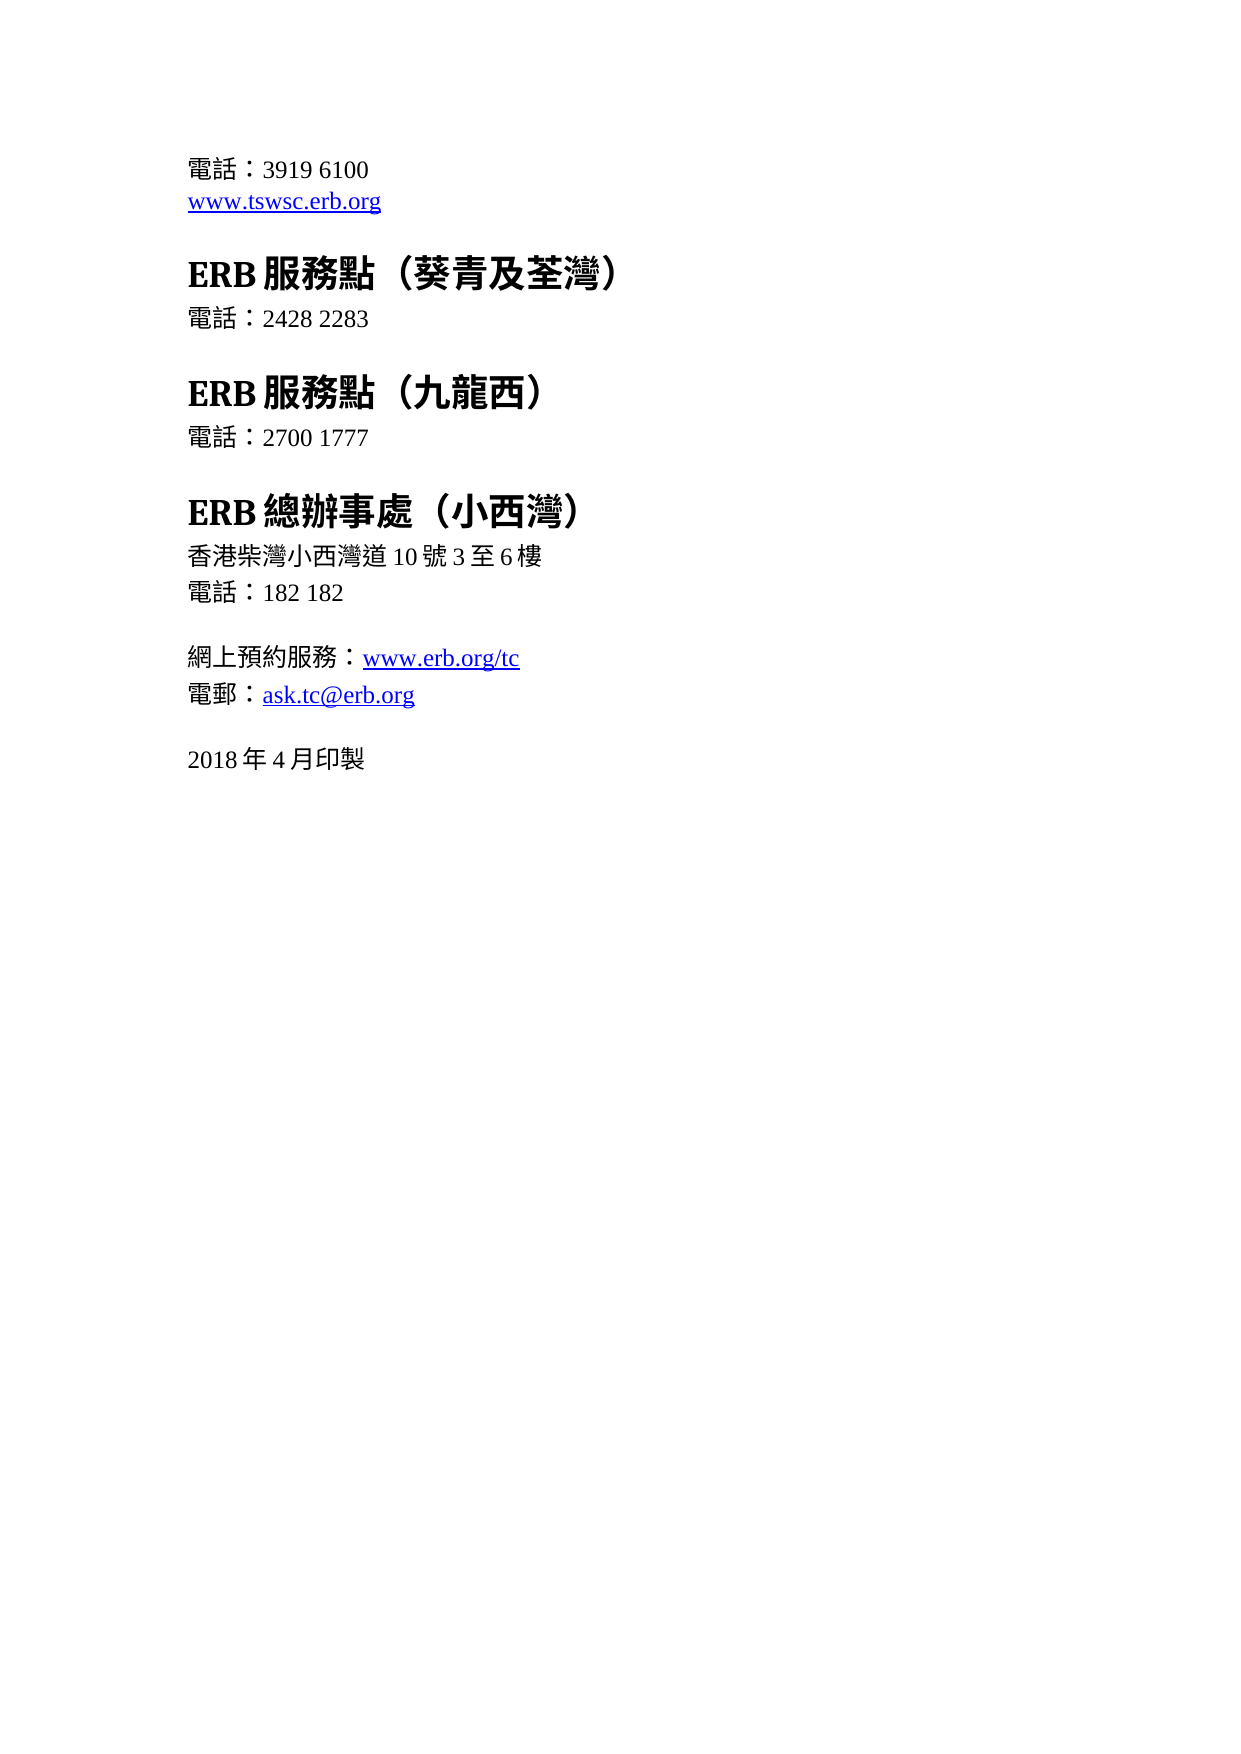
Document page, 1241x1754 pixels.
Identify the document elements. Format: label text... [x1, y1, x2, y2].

text 2018年4月印製 [187, 739, 1053, 775]
text 香港柴灣小西灣道10號3至6樓 [187, 537, 1053, 573]
text 電郵：ask.tc@erb.org [187, 674, 1053, 710]
text 網上預約服務：www.erb.org/tc [187, 638, 1053, 674]
subtitle ERB總辦事處（小西灣） [187, 482, 1053, 537]
text 電話：182 182 [187, 573, 1053, 609]
text www.tswsc.erb.org [187, 186, 1053, 215]
subtitle ERB服務點（葵青及荃灣） [187, 244, 1053, 298]
text 電話：2428 2283 [187, 298, 1053, 334]
subtitle ERB服務點（九龍西） [187, 363, 1053, 417]
text 電話：3919 6100 [187, 150, 1053, 186]
text 電話：2700 1777 [187, 417, 1053, 453]
